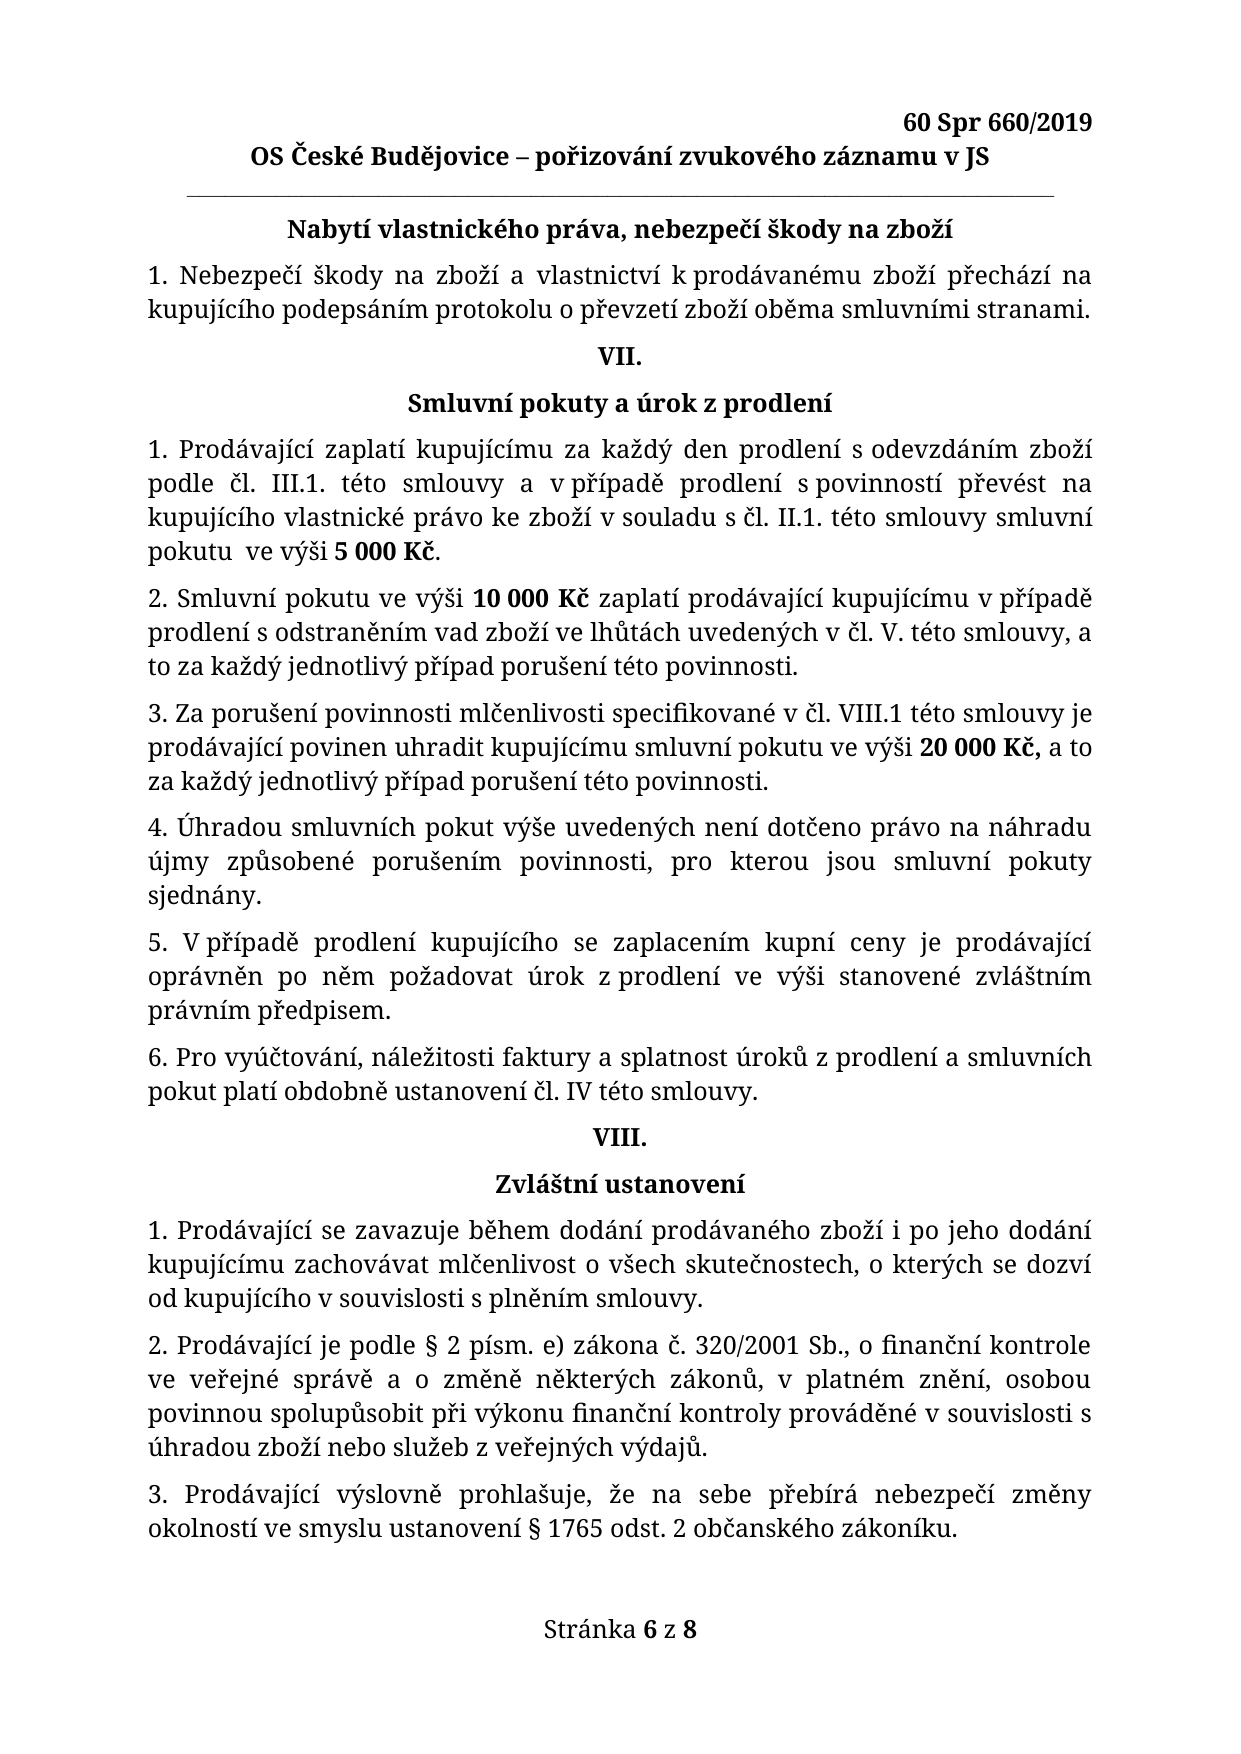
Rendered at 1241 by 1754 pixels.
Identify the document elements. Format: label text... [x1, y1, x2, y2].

text 3. Za porušení povinnosti mlčenlivosti specifikované v čl. VIII.1 této smlouvy je prodávající povinen uhradit kupujícímu smluvní pokutu ve výši 20 000 Kč, a to za každý jednotlivý případ porušení této povinnosti. [148, 695, 1093, 797]
text Nabytí vlastnického práva, nebezpečí škody na zboží [148, 211, 1093, 246]
text 4. Úhradou smluvních pokut výše uvedených není dotčeno právo na náhradu újmy způsobené porušením povinnosti, pro kterou jsou smluvní pokuty sjednány. [148, 810, 1093, 912]
text 1. Prodávající se zavazuje během dodání prodávaného zboží i po jeho dodání kupujícímu zachovávat mlčenlivost o všech skutečnostech, o kterých se dozví od kupujícího v souvislosti s plněním smlouvy. [148, 1213, 1093, 1315]
text 2. Prodávající je podle § 2 písm. e) zákona č. 320/2001 Sb., o finanční kontrole ve veřejné správě a o změně některých zákonů, v platném znění, osobou povinnou spolupůsobit při výkonu finanční kontroly prováděné v souvislosti s úhradou zboží nebo služeb z veřejných výdajů. [148, 1328, 1093, 1464]
text VIII. [148, 1120, 1093, 1154]
text VII. [148, 339, 1093, 373]
text Smluvní pokuty a úrok z prodlení [148, 385, 1093, 419]
text 5. V případě prodlení kupujícího se zaplacením kupní ceny je prodávající oprávněn po něm požadovat úrok z prodlení ve výši stanovené zvláštním právním předpisem. [148, 924, 1093, 1027]
text 2. Smluvní pokutu ve výši 10 000 Kč zaplatí prodávající kupujícímu v případě prodlení s odstraněním vad zboží ve lhůtách uvedených v čl. V. této smlouvy, a to za každý jednotlivý případ porušení této povinnosti. [148, 581, 1093, 683]
text 3. Prodávající výslovně prohlašuje, že na sebe přebírá nebezpečí změny okolností ve smyslu ustanovení § 1765 odst. 2 občanského zákoníku. [148, 1476, 1093, 1544]
text 6. Pro vyúčtování, náležitosti faktury a splatnost úroků z prodlení a smluvních pokut platí obdobně ustanovení čl. IV této smlouvy. [148, 1039, 1093, 1107]
text Zvláštní ustanovení [148, 1166, 1093, 1201]
text 1. Nebezpečí škody na zboží a vlastnictví k prodávanému zboží přechází na kupujícího podepsáním protokolu o převzetí zboží oběma smluvními stranami. [148, 258, 1093, 326]
text 1. Prodávající zaplatí kupujícímu za každý den prodlení s odevzdáním zboží podle čl. III.1. této smlouvy a v případě prodlení s povinností převést na kupujícího vlastnické právo ke zboží v souladu s čl. II.1. této smlouvy smluvní pokutu ve výši 5 000 Kč. [148, 432, 1093, 568]
